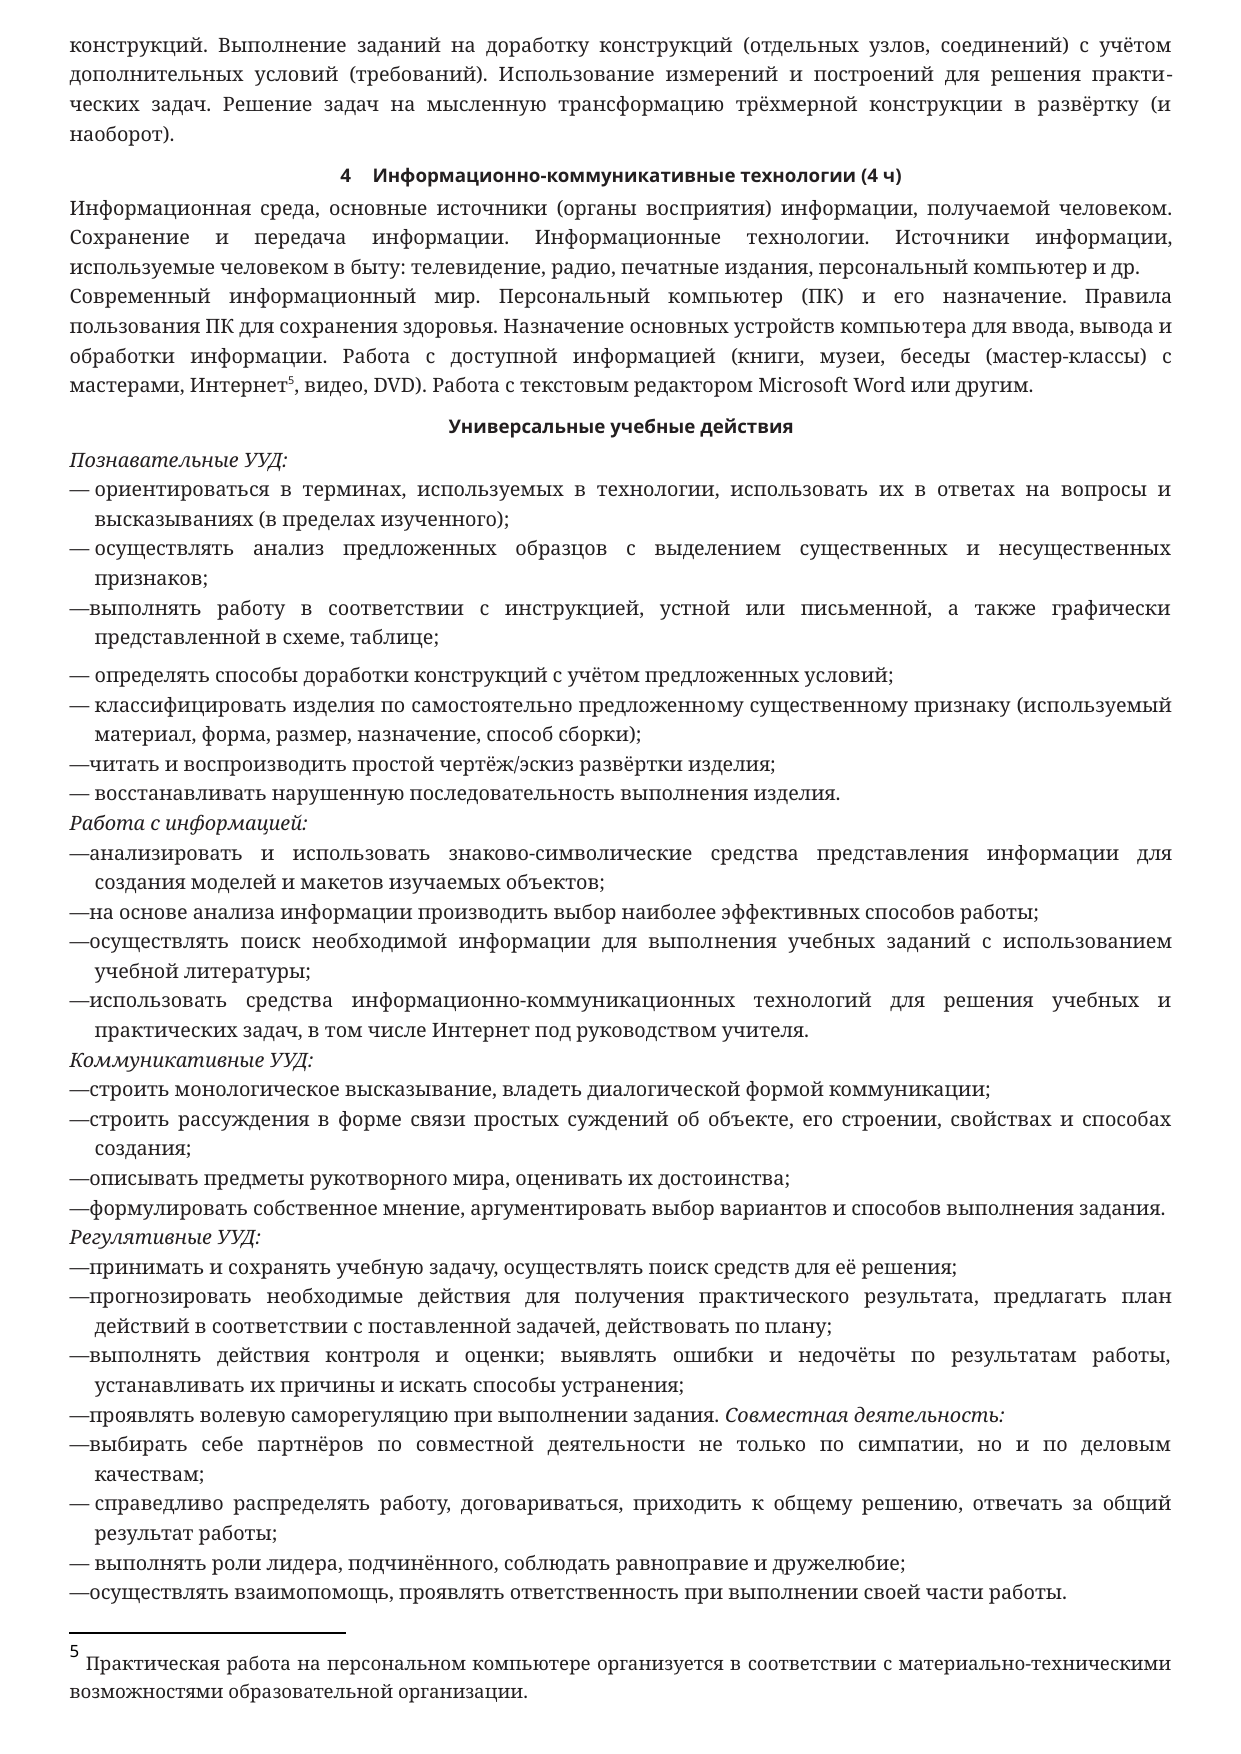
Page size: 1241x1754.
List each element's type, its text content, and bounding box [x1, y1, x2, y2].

text Регулятивные УУД: [69, 1223, 1172, 1250]
list ориентироваться в терминах, используемых в технологии, использовать их в ответах на вопросы и высказываниях (в пределах изученного); [69, 475, 1172, 532]
list определять способы доработки конструкций с учётом предложенных условий; [69, 661, 1172, 688]
text —строить рассуждения в форме связи простых суждений об объекте, его строении, свойствах и способах создания; [69, 1105, 1172, 1162]
text —прогнозировать необходимые действия для получения практического результата, предлагать план действий в соответствии с поставленной задачей, действовать по плану; [69, 1282, 1172, 1339]
text —осуществлять поиск необходимой информации для выполнения учебных заданий с использованием учебной литературы; [69, 927, 1172, 984]
text —осуществлять взаимопомощь, проявлять ответственность при выполнении своей части работы. [69, 1578, 1172, 1605]
list восстанавливать нарушенную последовательность выполнения изделия. [69, 779, 1172, 807]
list классифицировать изделия по самостоятельно предложенному существенному признаку (используемый материал, форма, размер, назначение, способ сборки); [69, 691, 1172, 747]
text —принимать и сохранять учебную задачу, осуществлять поиск средств для её решения; [69, 1253, 1172, 1280]
list выполнять роли лидера, подчинённого, соблюдать равноправие и дружелюбие; [69, 1549, 1172, 1576]
text —выполнять работу в соответствии с инструкцией, устной или письменной, а также графически представленной в схеме, таблице; [69, 594, 1172, 650]
text —строить монологическое высказывание, владеть диалогической формой коммуникации; [69, 1075, 1172, 1102]
text Работа с информацией: [69, 809, 1172, 836]
text —использовать средства информационно-коммуникационных технологий для решения учебных и практических задач, в том числе Интернет под руководством учителя. [69, 987, 1172, 1043]
text —описывать предметы рукотворного мира, оценивать их достоинства; [69, 1164, 1172, 1191]
list Информационно-коммуникативные технологии (4 ч) [69, 162, 1172, 187]
list осуществлять анализ предложенных образцов с выделением существенных и несущественных признаков; [69, 534, 1172, 591]
text —анализировать и использовать знаково-символические средства представления информации для создания моделей и макетов изучаемых объектов; [69, 839, 1172, 895]
text —формулировать собственное мнение, аргументировать выбор вариантов и способов выполнения задания. [69, 1194, 1172, 1221]
text —выполнять действия контроля и оценки; выявлять ошибки и недочёты по результатам работы, устанавливать их причины и искать способы устранения; [69, 1342, 1172, 1398]
text —выбирать себе партнёров по совместной деятельности не только по симпатии, но и по деловым качествам; [69, 1430, 1172, 1487]
text Информационная среда, основные источники (органы восприятия) информации, получаемой человеком. Сохранение и передача информации. Информационные технологии. Источники информации, используемые человеком в быту: телевидение, радио, печатные издания, персональный компьютер и др. [69, 194, 1172, 280]
text Коммуникативные УУД: [69, 1046, 1172, 1073]
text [69, 31, 1172, 147]
text —на основе анализа информации производить выбор наиболее эффективных способов работы; [69, 898, 1172, 925]
text —проявлять волевую саморегуляцию при выполнении задания. Совместная деятельность: [69, 1401, 1172, 1428]
list справедливо распределять работу, договариваться, приходить к общему решению, отвечать за общий результат работы; [69, 1489, 1172, 1546]
text Современный информационный мир. Персональный компьютер (ПК) и его назначение. Правила пользования ПК для сохранения здоровья. Назначение основных устройств компьютера для ввода, вывода и обработки информации. Работа с доступной информацией (книги, музеи, беседы (мастер-классы) с мастерами, Интернет, видео, DVD). Работа с текстовым редактором Microsoft Word или другим. [69, 283, 1172, 398]
text —читать и воспроизводить простой чертёж/эскиз развёртки изделия; [69, 750, 1172, 777]
text Универсальные учебные действия [69, 414, 1172, 439]
text Познавательные УУД: [69, 446, 1172, 473]
